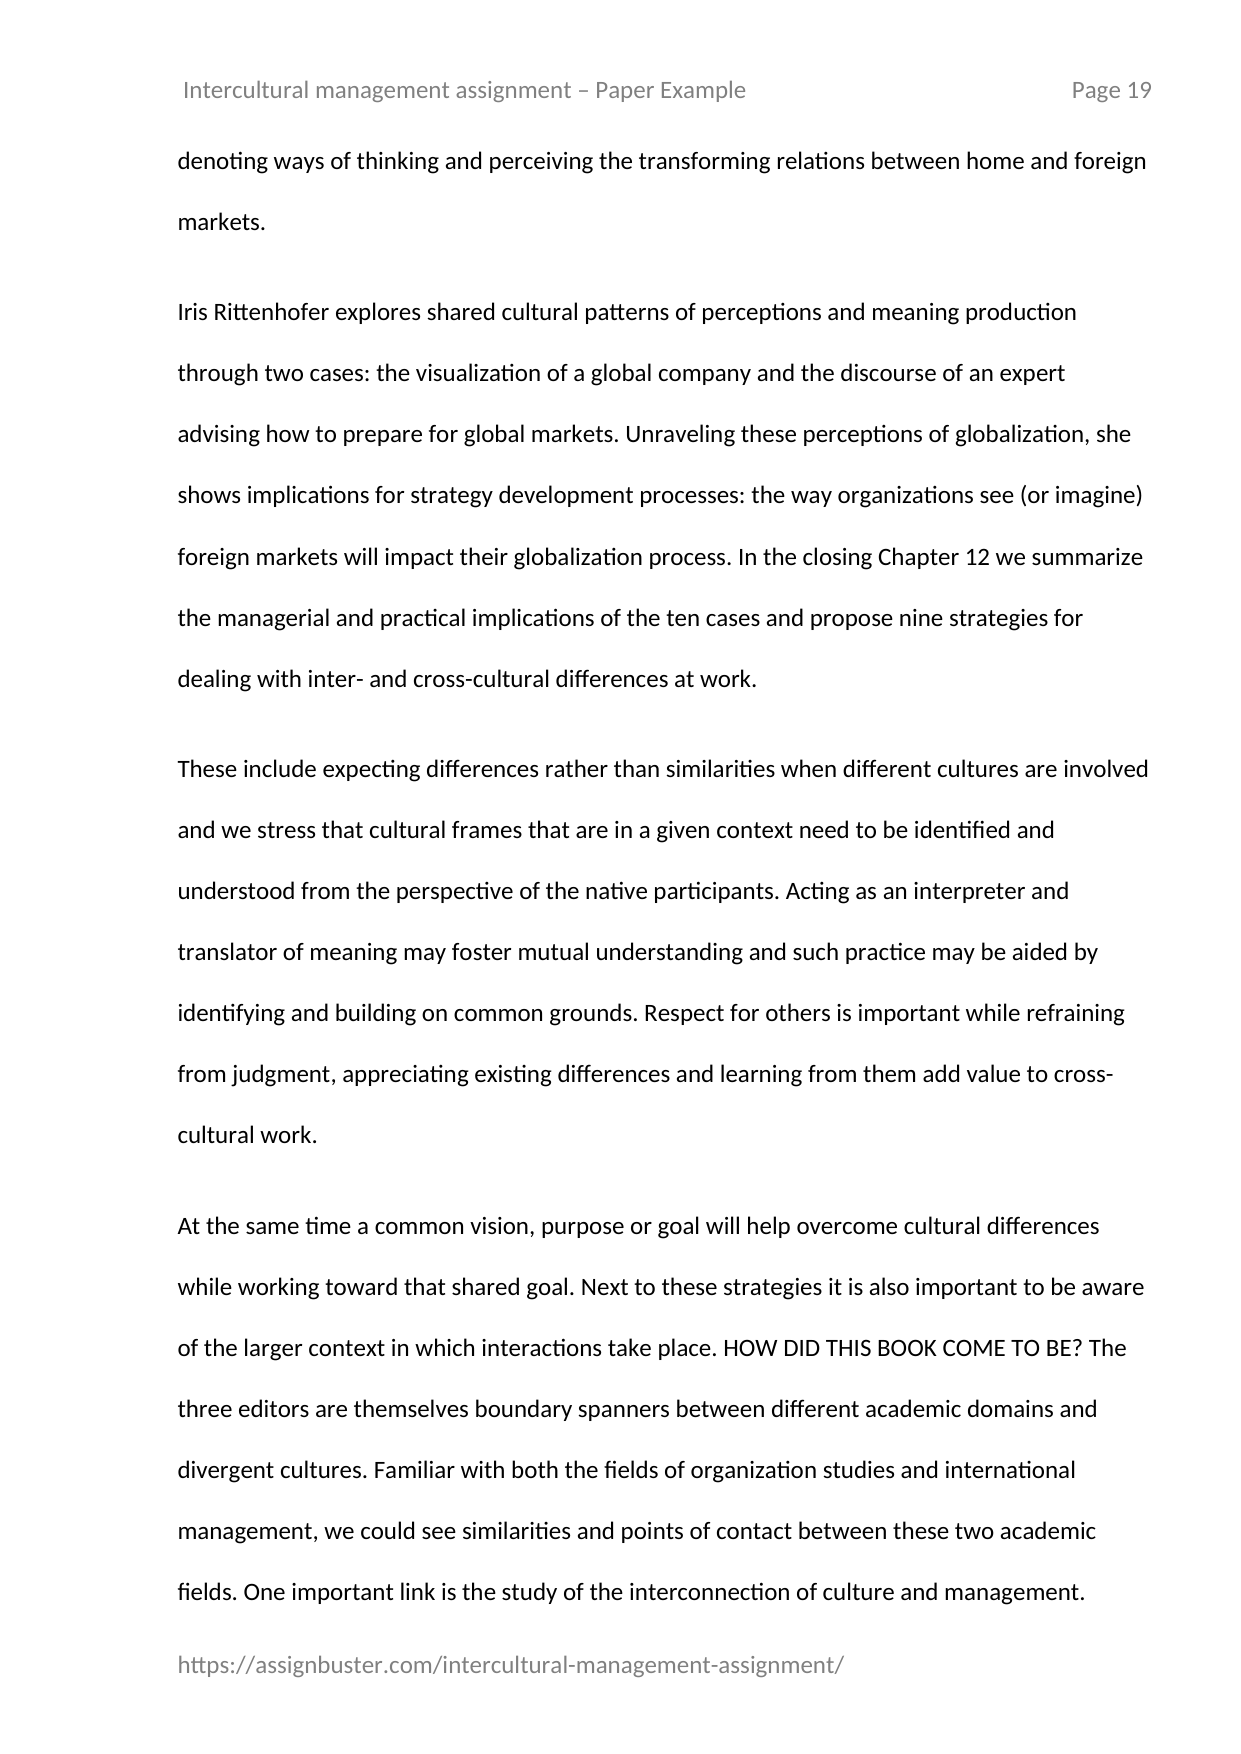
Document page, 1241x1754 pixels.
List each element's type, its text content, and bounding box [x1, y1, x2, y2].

text These include expecting differences rather than similarities when different cultures are involved and we stress that cultural frames that are in a given context need to be identified and understood from the perspective of the native participants. Acting as an interpreter and translator of meaning may foster mutual understanding and such practice may be aided by identifying and building on common grounds. Respect for others is important while refraining from judgment, appreciating existing differences and learning from them add value to cross-cultural work. [177, 753, 1152, 1150]
text Iris Rittenhofer explores shared cultural patterns of perceptions and meaning production through two cases: the visualization of a global company and the discourse of an expert advising how to prepare for global markets. Unraveling these perceptions of globalization, she shows implications for strategy development processes: the way organizations see (or imagine) foreign markets will impact their globalization process. In the closing Chapter 12 we summarize the managerial and practical implications of the ten cases and propose nine strategies for dealing with inter- and cross-cultural differences at work. [177, 297, 1152, 693]
text At the same time a common vision, purpose or goal will help overcome cultural differences while working toward that shared goal. Next to these strategies it is also important to be aware of the larger context in which interactions take place. HOW DID THIS BOOK COME TO BE? The three editors are themselves boundary spanners between different academic domains and divergent cultures. Familiar with both the fields of organization studies and international management, we could see similarities and points of contact between these two academic fields. One important link is the study of the interconnection of culture and management. [177, 1210, 1152, 1607]
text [177, 145, 1152, 237]
